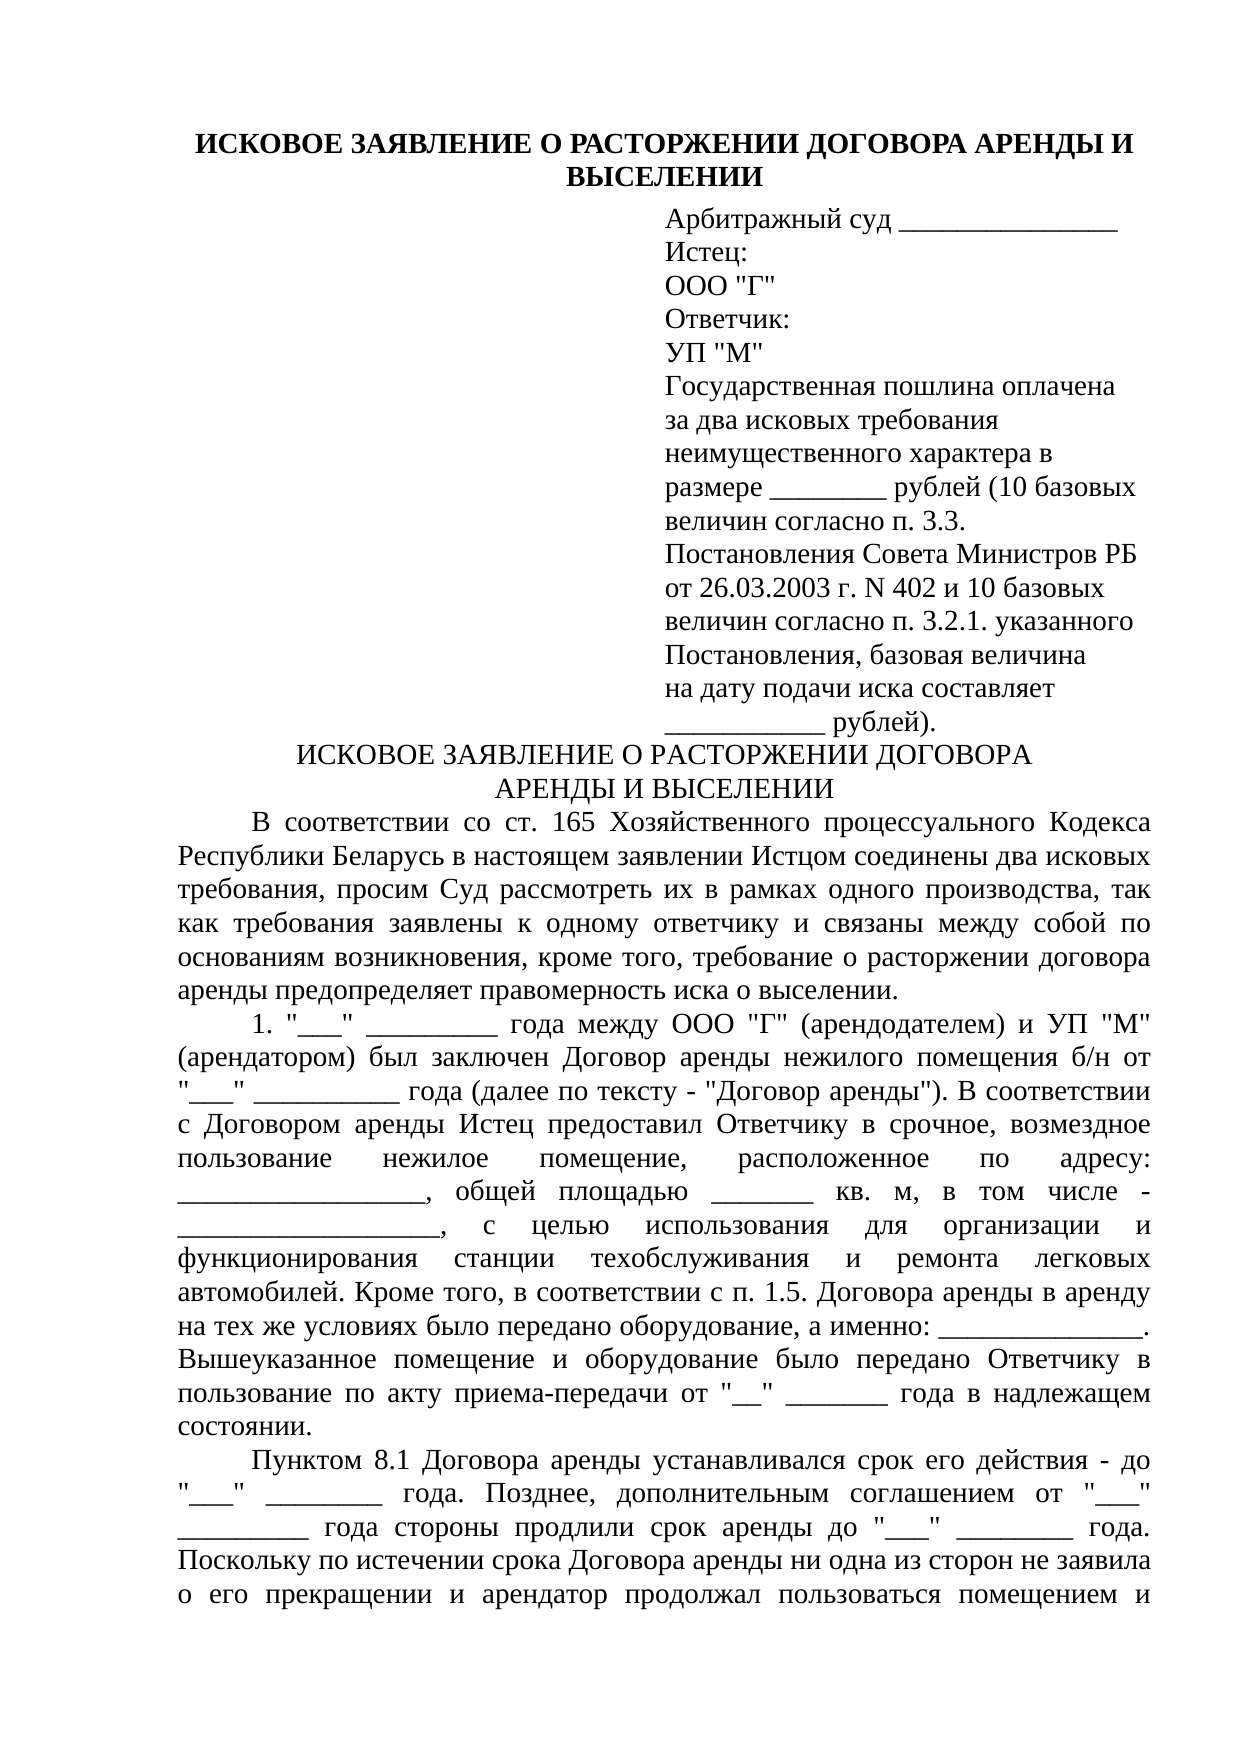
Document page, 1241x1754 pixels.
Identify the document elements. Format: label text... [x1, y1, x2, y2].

text за два исковых требования [177, 402, 1152, 436]
text Постановления, базовая величина [177, 637, 1152, 670]
text УП "М" [177, 335, 1152, 368]
text ИСКОВОЕ ЗАЯВЛЕНИЕ О РАСТОРЖЕНИИ ДОГОВОРА АРЕНДЫ И ВЫСЕЛЕНИИ [177, 126, 1152, 193]
text Ответчик: [177, 301, 1152, 335]
text Арбитражный суд _______________ [177, 201, 1152, 234]
text величин согласно п. 3.2.1. указанного [177, 603, 1152, 637]
text 1. "___" _________ года между ООО "Г" (арендодателем) и УП "М" (арендатором) был заключен Договор аренды нежилого помещения б/н от "___" __________ года (далее по тексту - "Договор аренды"). В соответствии с Договором аренды Истец предоставил Ответчику в срочное, возмездное пользование нежилое помещение, расположенное по адресу: _________________, общей площадью _______ кв. м, в том числе - __________________, с целью использования для организации и функционирования станции техобслуживания и ремонта легковых автомобилей. Кроме того, в соответствии с п. 1.5. Договора аренды в аренду на тех же условиях было передано оборудование, а именно: ______________. Вышеуказанное помещение и оборудование было передано Ответчику в пользование по акту приема-передачи от "__" _______ года в надлежащем состоянии. [177, 1006, 1152, 1442]
text ИСКОВОЕ ЗАЯВЛЕНИЕ О РАСТОРЖЕНИИ ДОГОВОРА [177, 737, 1152, 771]
text В соответствии со ст. 165 Хозяйственного процессуального Кодекса Республики Беларусь в настоящем заявлении Истцом соединены два исковых требования, просим Суд рассмотреть их в рамках одного производства, так как требования заявлены к одному ответчику и связаны между собой по основаниям возникновения, кроме того, требование о расторжении договора аренды предопределяет правомерность иска о выселении. [177, 804, 1152, 1006]
text Государственная пошлина оплачена [177, 368, 1152, 402]
text неимущественного характера в [177, 436, 1152, 469]
text АРЕНДЫ И ВЫСЕЛЕНИИ [177, 771, 1152, 804]
text размере ________ рублей (10 базовых [177, 469, 1152, 503]
text величин согласно п. 3.3. [177, 503, 1152, 536]
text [177, 1442, 1152, 1609]
text от 26.03.2003 г. N 402 и 10 базовых [177, 570, 1152, 603]
text ___________ рублей). [177, 704, 1152, 737]
text на дату подачи иска составляет [177, 670, 1152, 704]
text ООО "Г" [177, 268, 1152, 301]
text Постановления Совета Министров РБ [177, 536, 1152, 570]
text Истец: [177, 234, 1152, 268]
